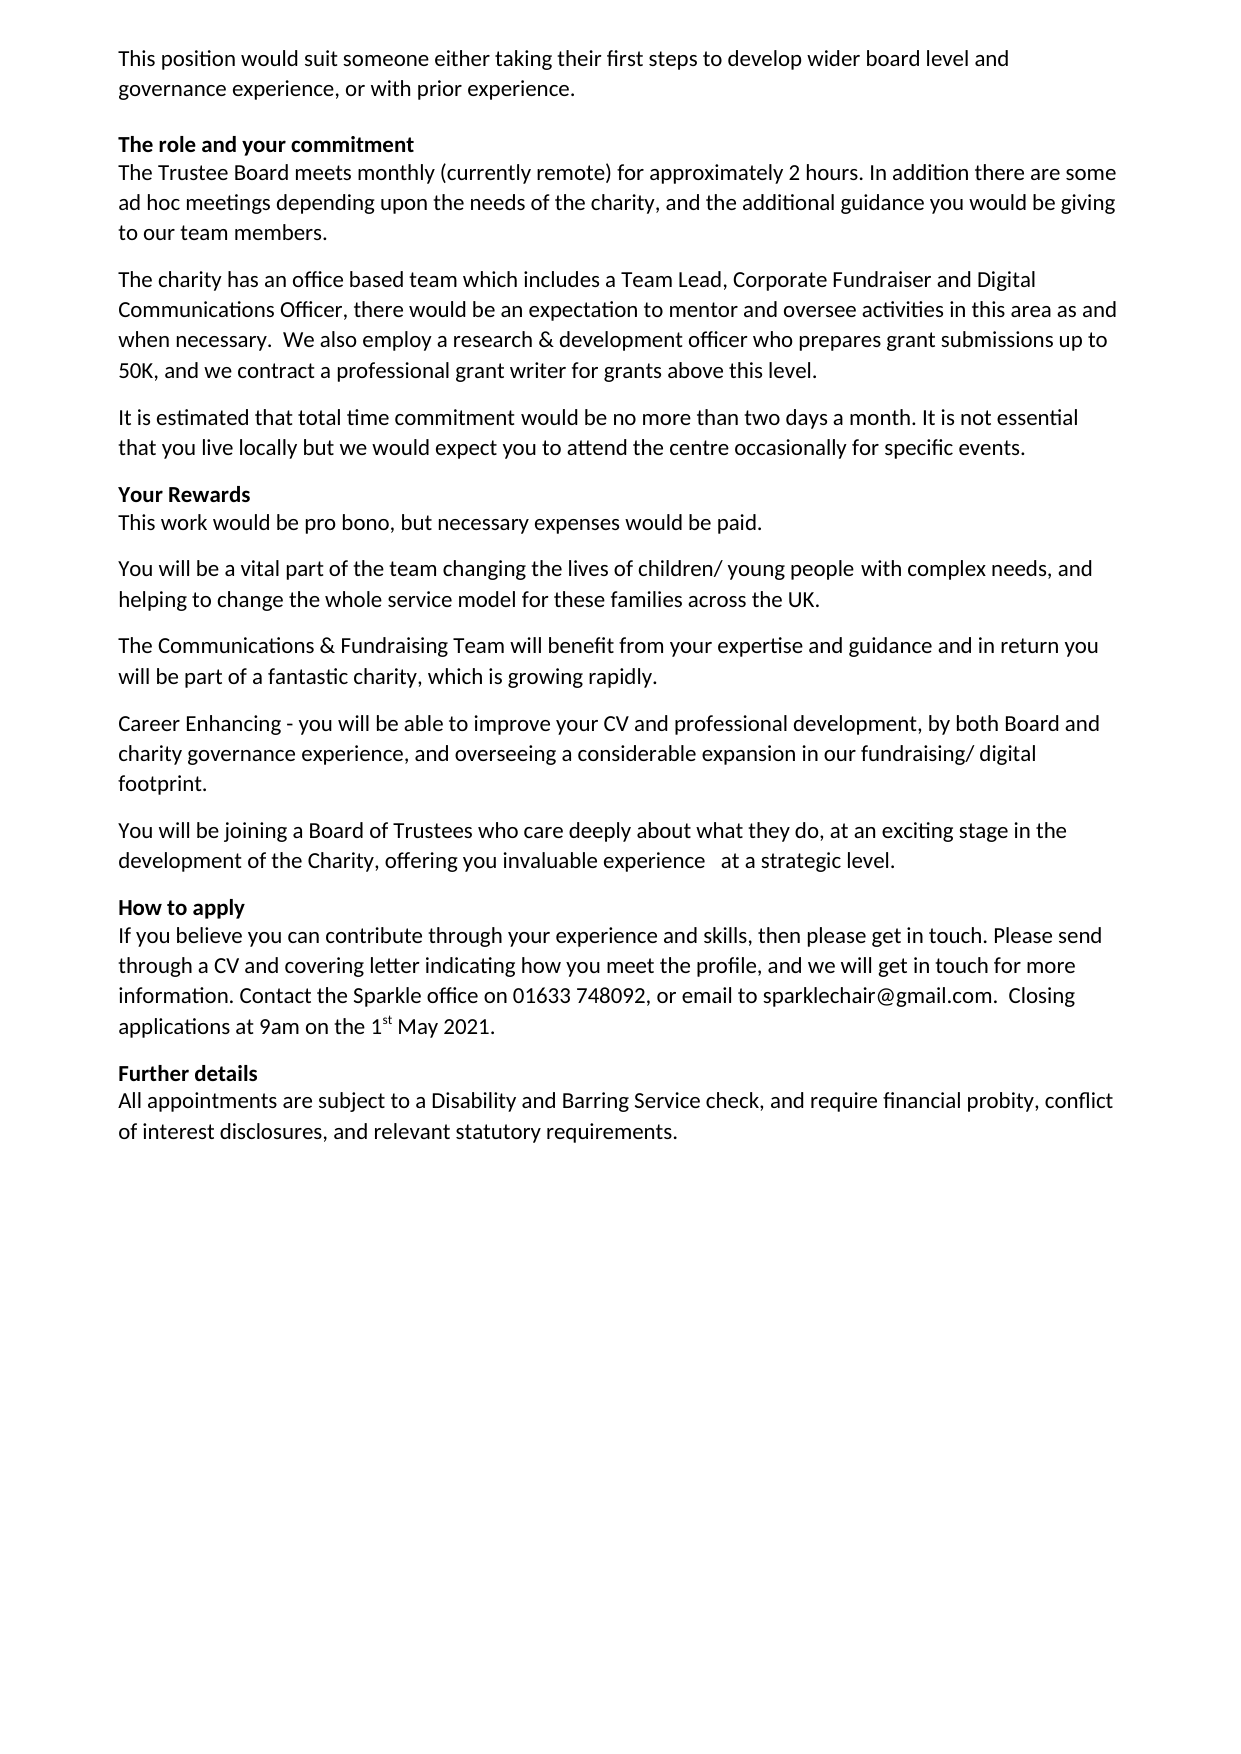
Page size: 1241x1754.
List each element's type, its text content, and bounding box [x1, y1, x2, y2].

text How to apply [118, 893, 1122, 921]
text All appointments are subject to a Disability and Barring Service check, and require financial probity, conflict of interest disclosures, and relevant statutory requirements. [118, 1087, 1122, 1145]
text The charity has an office based team which includes a Team Lead, Corporate Fundraiser and Digital Communications Officer, there would be an expectation to mentor and oversee activities in this area as and when necessary. We also employ a research & development officer who prepares grant submissions up to 50K, and we contract a professional grant writer for grants above this level. [118, 265, 1122, 384]
text Further details [118, 1059, 1122, 1087]
text The role and your commitment [118, 130, 1122, 158]
text The Communications & Fundraising Team will benefit from your expertise and guidance and in return you will be part of a fantastic charity, which is growing rapidly. [118, 632, 1122, 690]
text You will be a vital part of the team changing the lives of children/ young people with complex needs, and helping to change the whole service model for these families across the UK. [118, 554, 1122, 613]
text It is estimated that total time commitment would be no more than two days a month. It is not essential that you live locally but we would expect you to attend the centre occasionally for specific events. [118, 403, 1122, 461]
text Your Rewards [118, 480, 1122, 508]
text If you believe you can contribute through your experience and skills, then please get in touch. Please send through a CV and covering letter indicating how you meet the profile, and we will get in touch for more information. Contact the Sparkle office on 01633 748092, or email to sparklechair@gmail.com. Closing applications at 9am on the 1st May 2021. [118, 921, 1122, 1040]
text This position would suit someone either taking their first steps to develop wider board level and governance experience, or with prior experience. [118, 44, 1122, 103]
text Career Enhancing - you will be able to improve your CV and professional development, by both Board and charity governance experience, and overseeing a considerable expansion in our fundraising/ digital footprint. [118, 709, 1122, 797]
text This work would be pro bono, but necessary expenses would be paid. [118, 508, 1122, 536]
text The Trustee Board meets monthly (currently remote) for approximately 2 hours. In addition there are some ad hoc meetings depending upon the needs of the charity, and the additional guidance you would be giving to our team members. [118, 158, 1122, 246]
text You will be joining a Board of Trustees who care deeply about what they do, at an exciting stage in the development of the Charity, offering you invaluable experience at a strategic level. [118, 816, 1122, 874]
